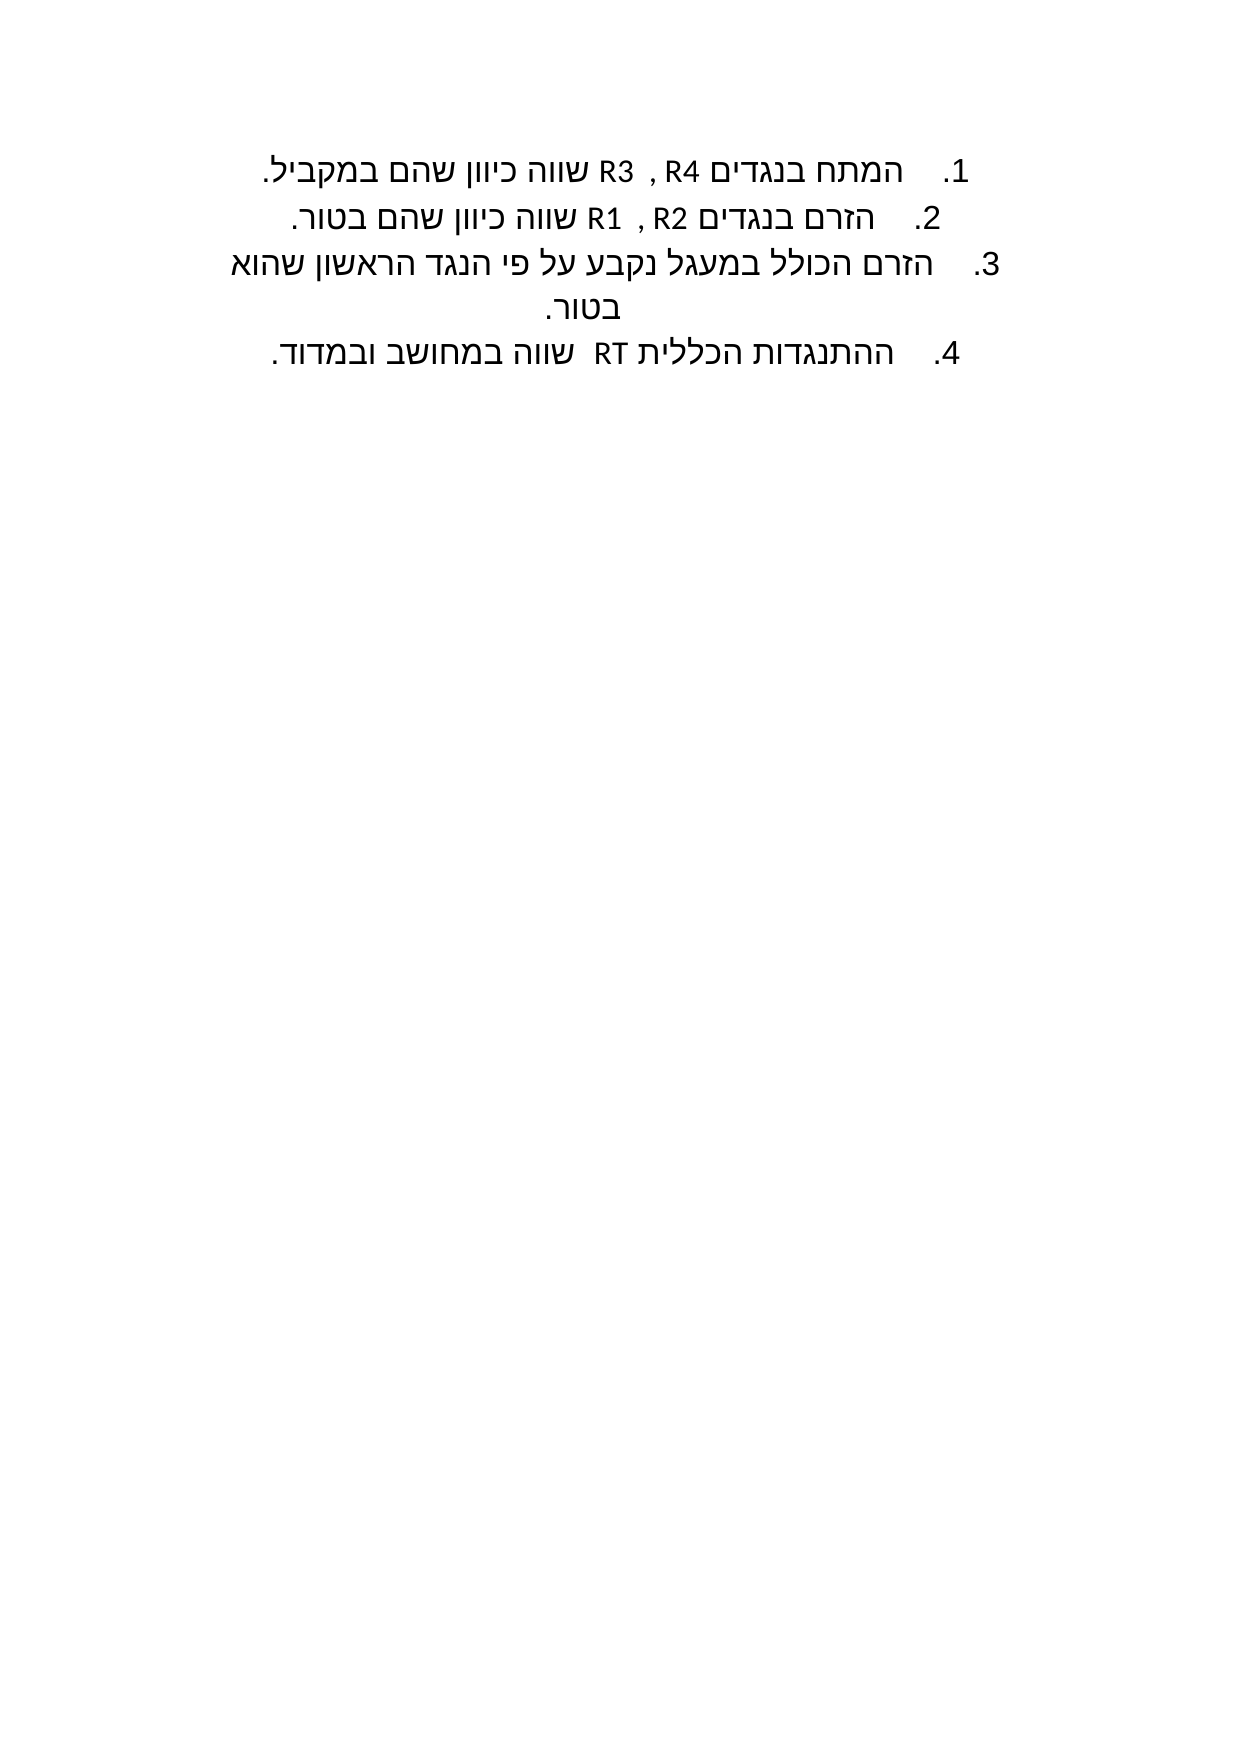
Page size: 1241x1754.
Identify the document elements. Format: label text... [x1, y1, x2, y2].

list המתח בנגדים R3 , R4 שווה כיוון שהם במקביל. [187, 150, 1015, 191]
list הזרם הכולל במעגל נקבע על פי הנגד הראשון שהוא בטור. [187, 243, 1015, 326]
list הזרם בנגדים R1 , R2 שווה כיוון שהם בטור. [187, 197, 1015, 237]
list ההתנגדות הכללית RT שווה במחושב ובמדוד. [187, 332, 1015, 373]
